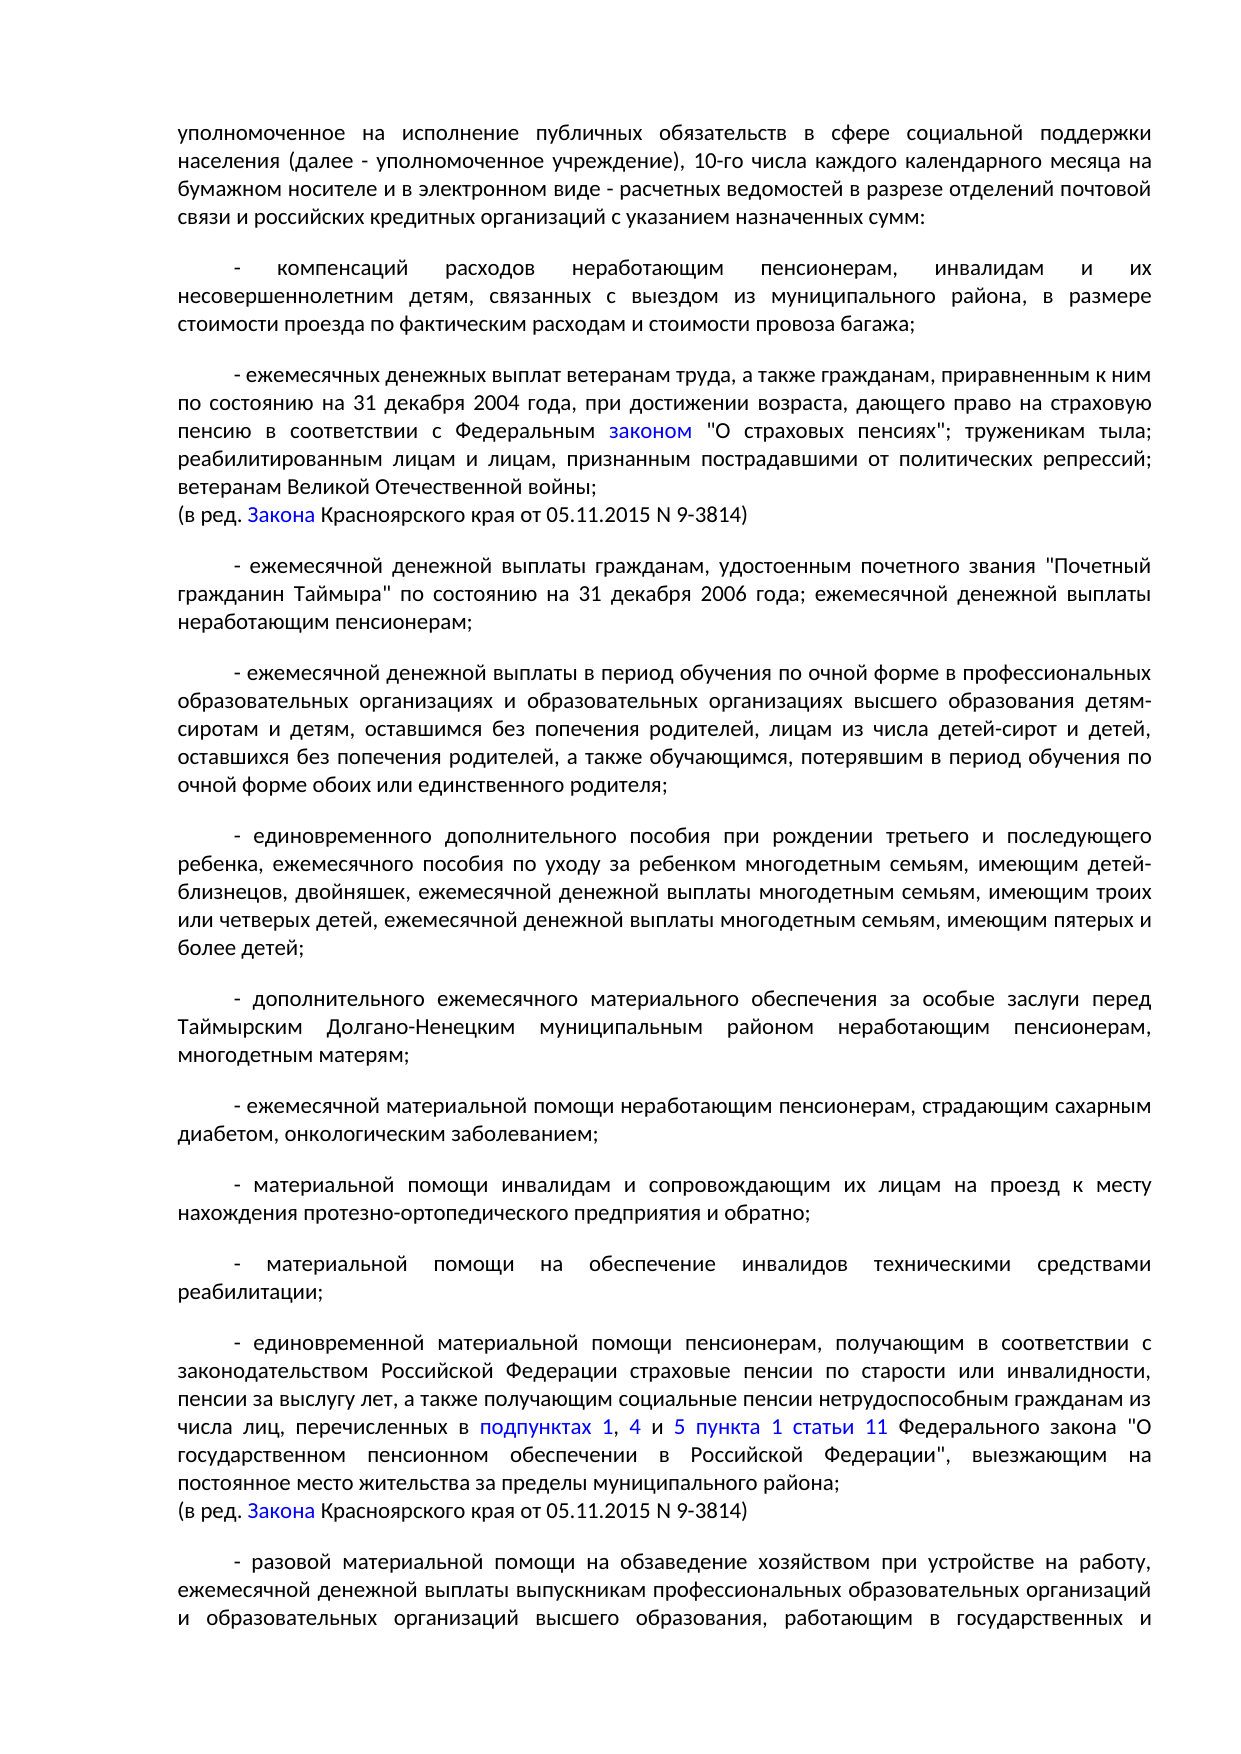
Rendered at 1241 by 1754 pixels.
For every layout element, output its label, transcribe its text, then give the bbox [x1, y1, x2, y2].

text - материальной помощи инвалидам и сопровождающим их лицам на проезд к месту нахождения протезно-ортопедического предприятия и обратно; [177, 1170, 1152, 1226]
text - компенсаций расходов неработающим пенсионерам, инвалидам и их несовершеннолетним детям, связанных с выездом из муниципального района, в размере стоимости проезда по фактическим расходам и стоимости провоза багажа; [177, 253, 1152, 337]
text - единовременного дополнительного пособия при рождении третьего и последующего ребенка, ежемесячного пособия по уходу за ребенком многодетным семьям, имеющим детей-близнецов, двойняшек, ежемесячной денежной выплаты многодетным семьям, имеющим троих или четверых детей, ежемесячной денежной выплаты многодетным семьям, имеющим пятерых и более детей; [177, 821, 1152, 961]
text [177, 118, 1152, 230]
text - ежемесячной денежной выплаты гражданам, удостоенным почетного звания "Почетный гражданин Таймыра" по состоянию на 31 декабря 2006 года; ежемесячной денежной выплаты неработающим пенсионерам; [177, 551, 1152, 635]
text - материальной помощи на обеспечение инвалидов техническими средствами реабилитации; [177, 1249, 1152, 1305]
text - ежемесячной денежной выплаты в период обучения по очной форме в профессиональных образовательных организациях и образовательных организациях высшего образования детям-сиротам и детям, оставшимся без попечения родителей, лицам из числа детей-сирот и детей, оставшихся без попечения родителей, а также обучающимся, потерявшим в период обучения по очной форме обоих или единственного родителя; [177, 658, 1152, 798]
text - единовременной материальной помощи пенсионерам, получающим в соответствии с законодательством Российской Федерации страховые пенсии по старости или инвалидности, пенсии за выслугу лет, а также получающим социальные пенсии нетрудоспособным гражданам из числа лиц, перечисленных в подпунктах 1, 4 и 5 пункта 1 статьи 11 Федерального закона "О государственном пенсионном обеспечении в Российской Федерации", выезжающим на постоянное место жительства за пределы муниципального района; [177, 1328, 1152, 1496]
text - ежемесячной материальной помощи неработающим пенсионерам, страдающим сахарным диабетом, онкологическим заболеванием; [177, 1091, 1152, 1147]
text (в ред. Закона Красноярского края от 05.11.2015 N 9-3814) [177, 500, 1152, 528]
text - ежемесячных денежных выплат ветеранам труда, а также гражданам, приравненным к ним по состоянию на 31 декабря 2004 года, при достижении возраста, дающего право на страховую пенсию в соответствии с Федеральным законом "О страховых пенсиях"; труженикам тыла; реабилитированным лицам и лицам, признанным пострадавшими от политических репрессий; ветеранам Великой Отечественной войны; [177, 360, 1152, 500]
text (в ред. Закона Красноярского края от 05.11.2015 N 9-3814) [177, 1496, 1152, 1524]
text - дополнительного ежемесячного материального обеспечения за особые заслуги перед Таймырским Долгано-Ненецким муниципальным районом неработающим пенсионерам, многодетным матерям; [177, 984, 1152, 1068]
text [177, 1547, 1152, 1631]
